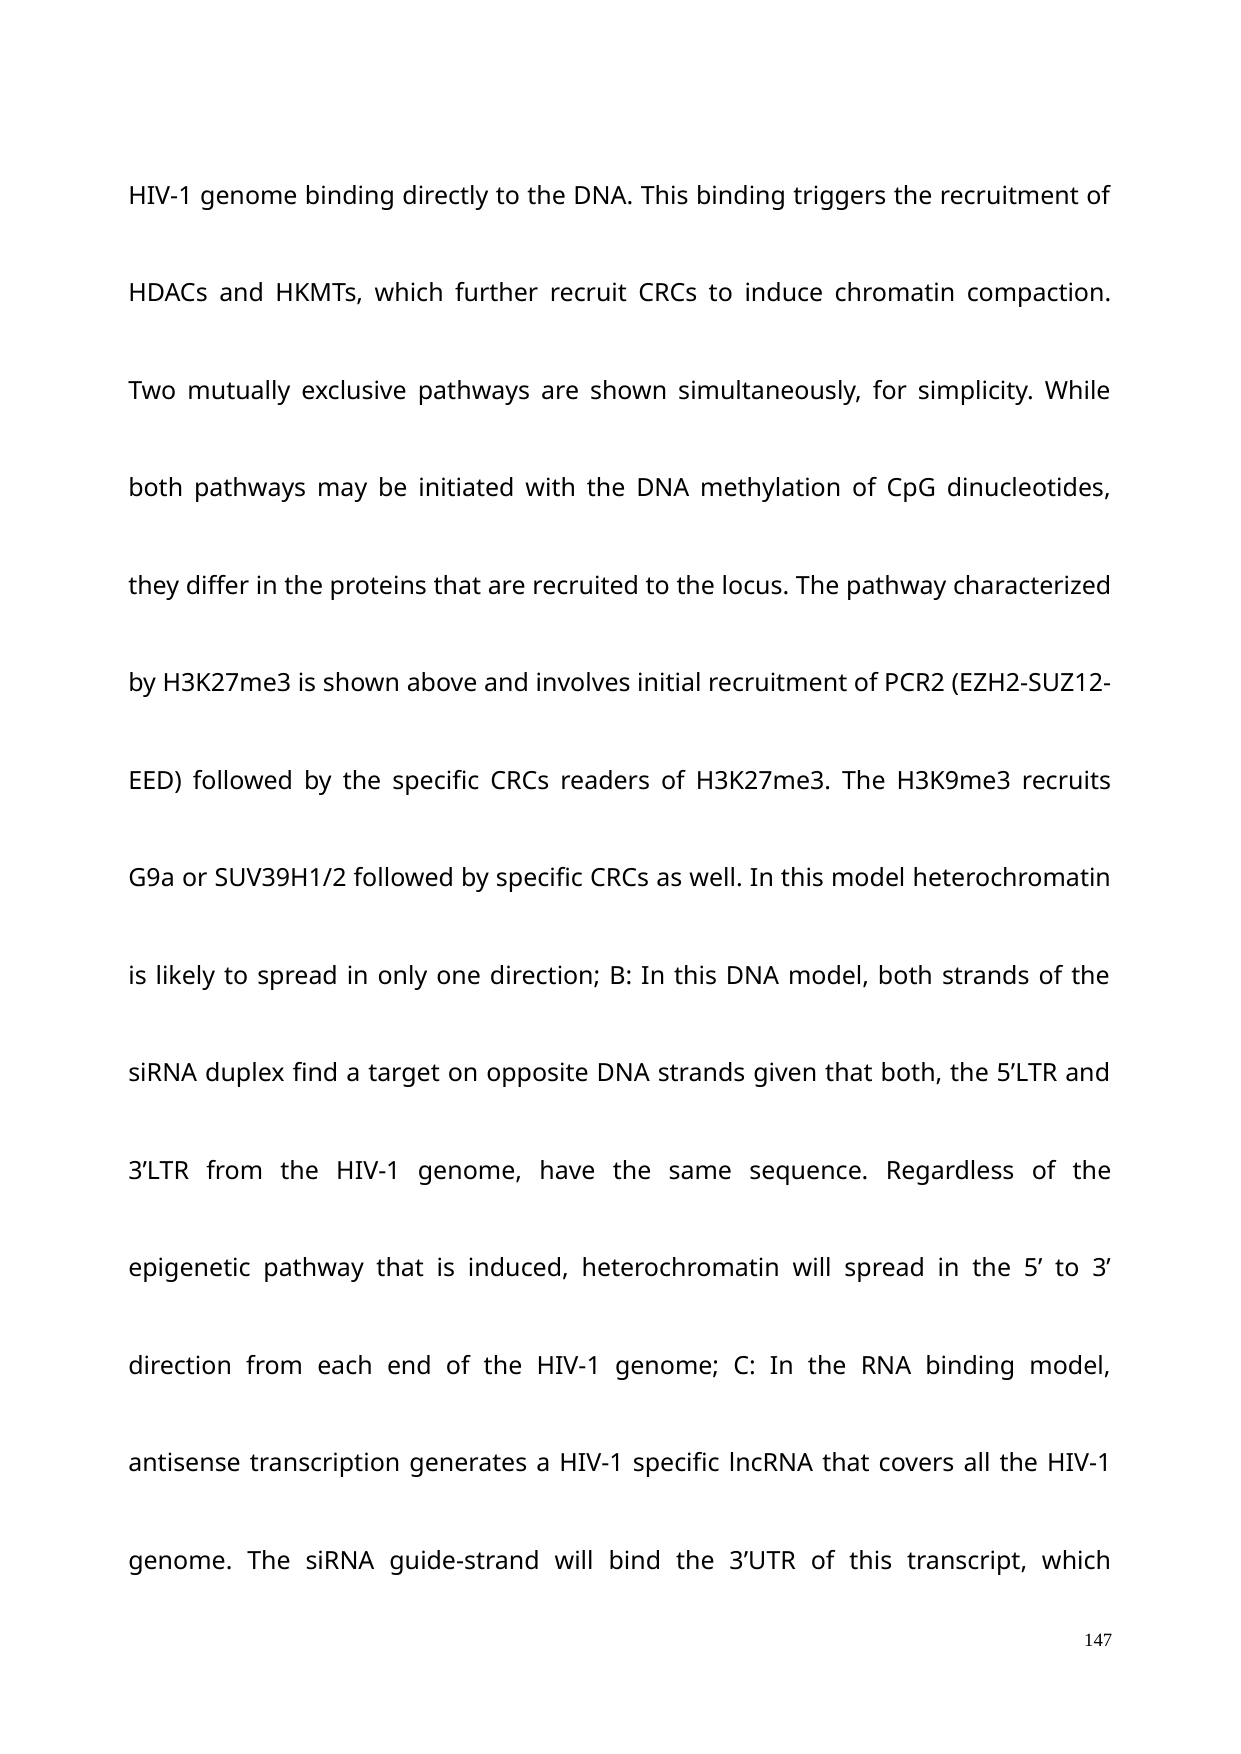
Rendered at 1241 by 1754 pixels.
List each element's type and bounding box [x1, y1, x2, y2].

text [128, 162, 1112, 1592]
